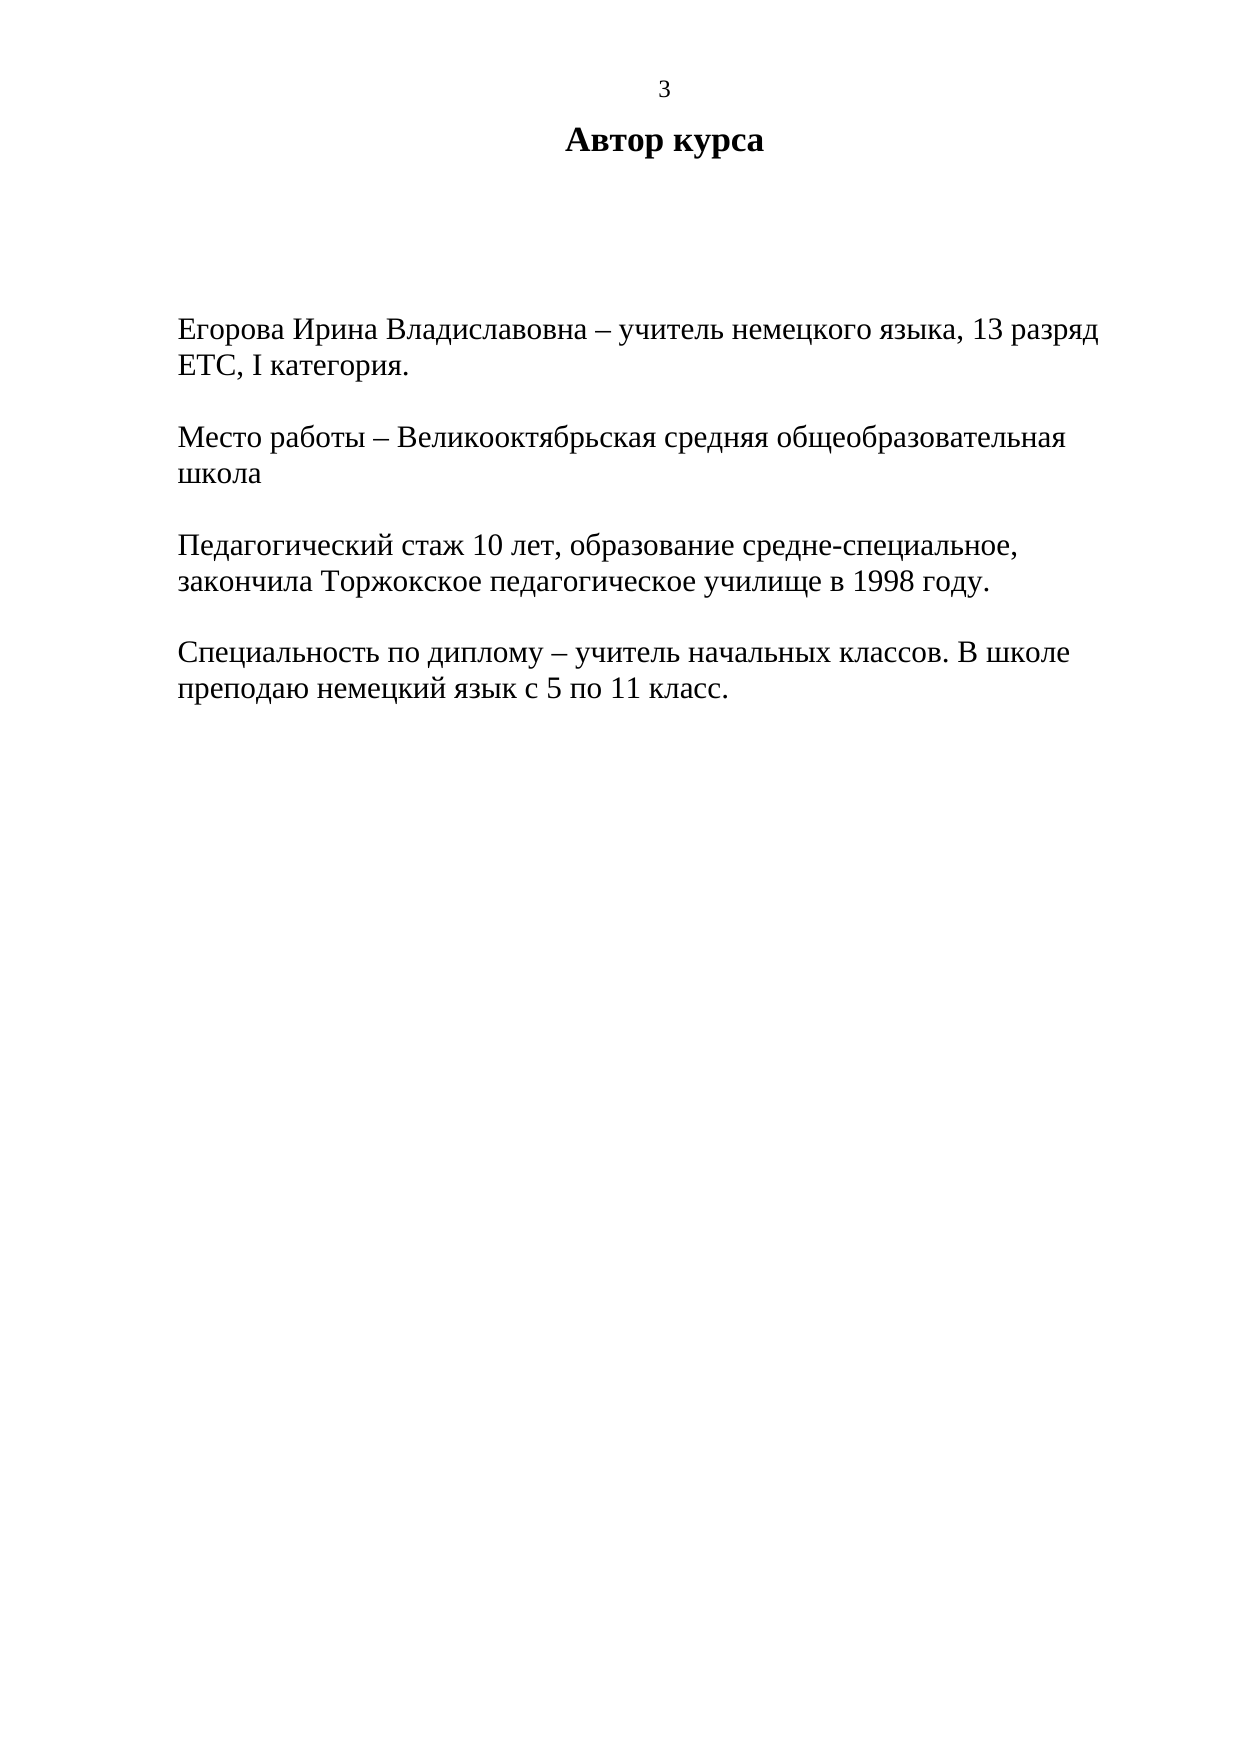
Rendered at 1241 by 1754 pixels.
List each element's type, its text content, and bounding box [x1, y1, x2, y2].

subtitle Автор курса [177, 118, 1152, 159]
text Место работы – Великооктябрьская средняя общеобразовательная школа [177, 418, 1152, 490]
text Егорова Ирина Владиславовна – учитель немецкого языка, 13 разряд ЕТС, I категория. [177, 310, 1152, 382]
text Педагогический стаж 10 лет, образование средне-специальное, закончила Торжокское педагогическое училище в 1998 году. [177, 526, 1152, 598]
text Специальность по диплому – учитель начальных классов. В школе преподаю немецкий язык с 5 по 11 класс. [177, 634, 1152, 706]
